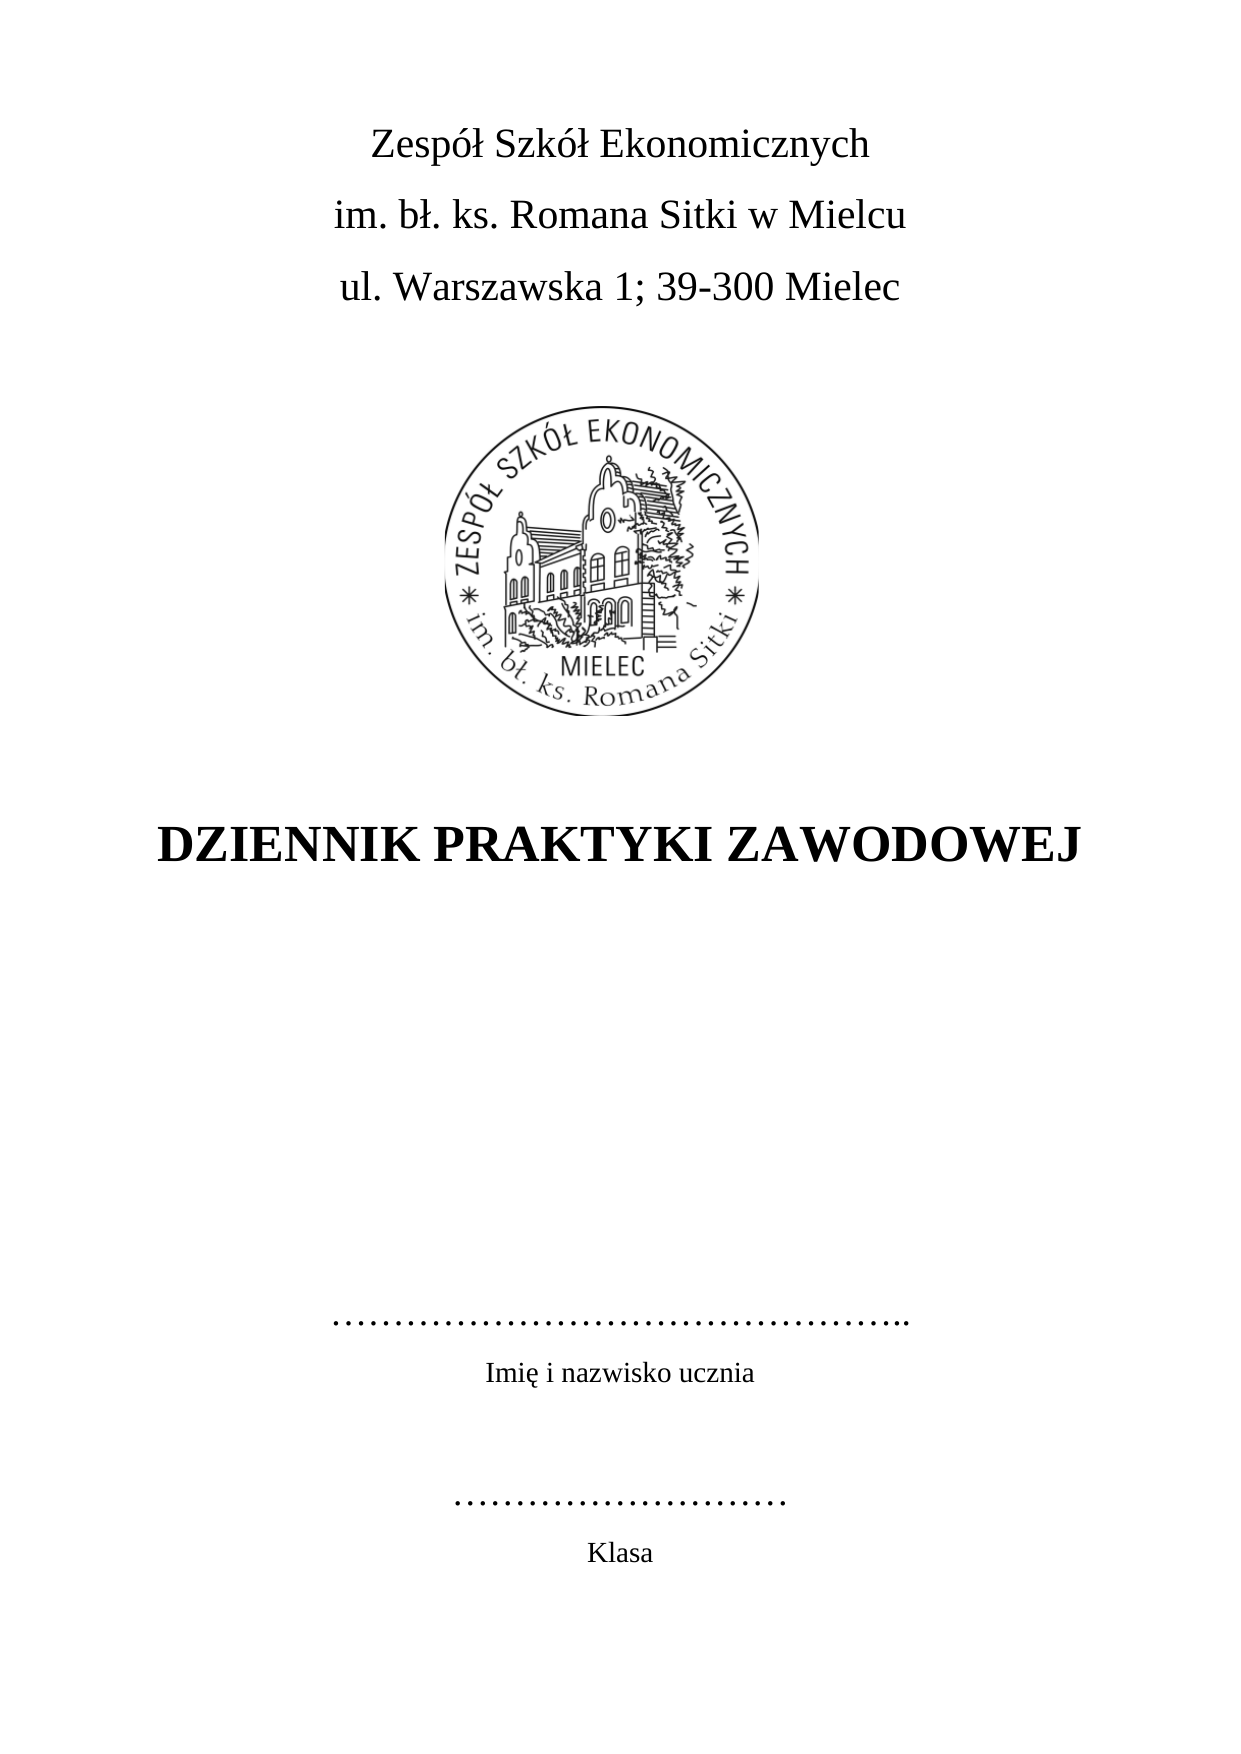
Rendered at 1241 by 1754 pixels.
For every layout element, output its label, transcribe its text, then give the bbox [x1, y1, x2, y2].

text Zespół Szkół Ekonomicznych [124, 118, 1116, 166]
text ul. Warszawska 1; 39-300 Mielec [124, 262, 1116, 310]
text ……………………………………….. [124, 1291, 1116, 1334]
text ……………………… [124, 1471, 1116, 1514]
text im. bł. ks. Romana Sitki w Mielcu [124, 190, 1116, 238]
text Imię i nazwisko ucznia [124, 1356, 1116, 1389]
text DZIENNIK PRAKTYKI ZAWODOWEJ [124, 813, 1116, 873]
text Klasa [124, 1535, 1116, 1569]
picture [442, 406, 758, 713]
